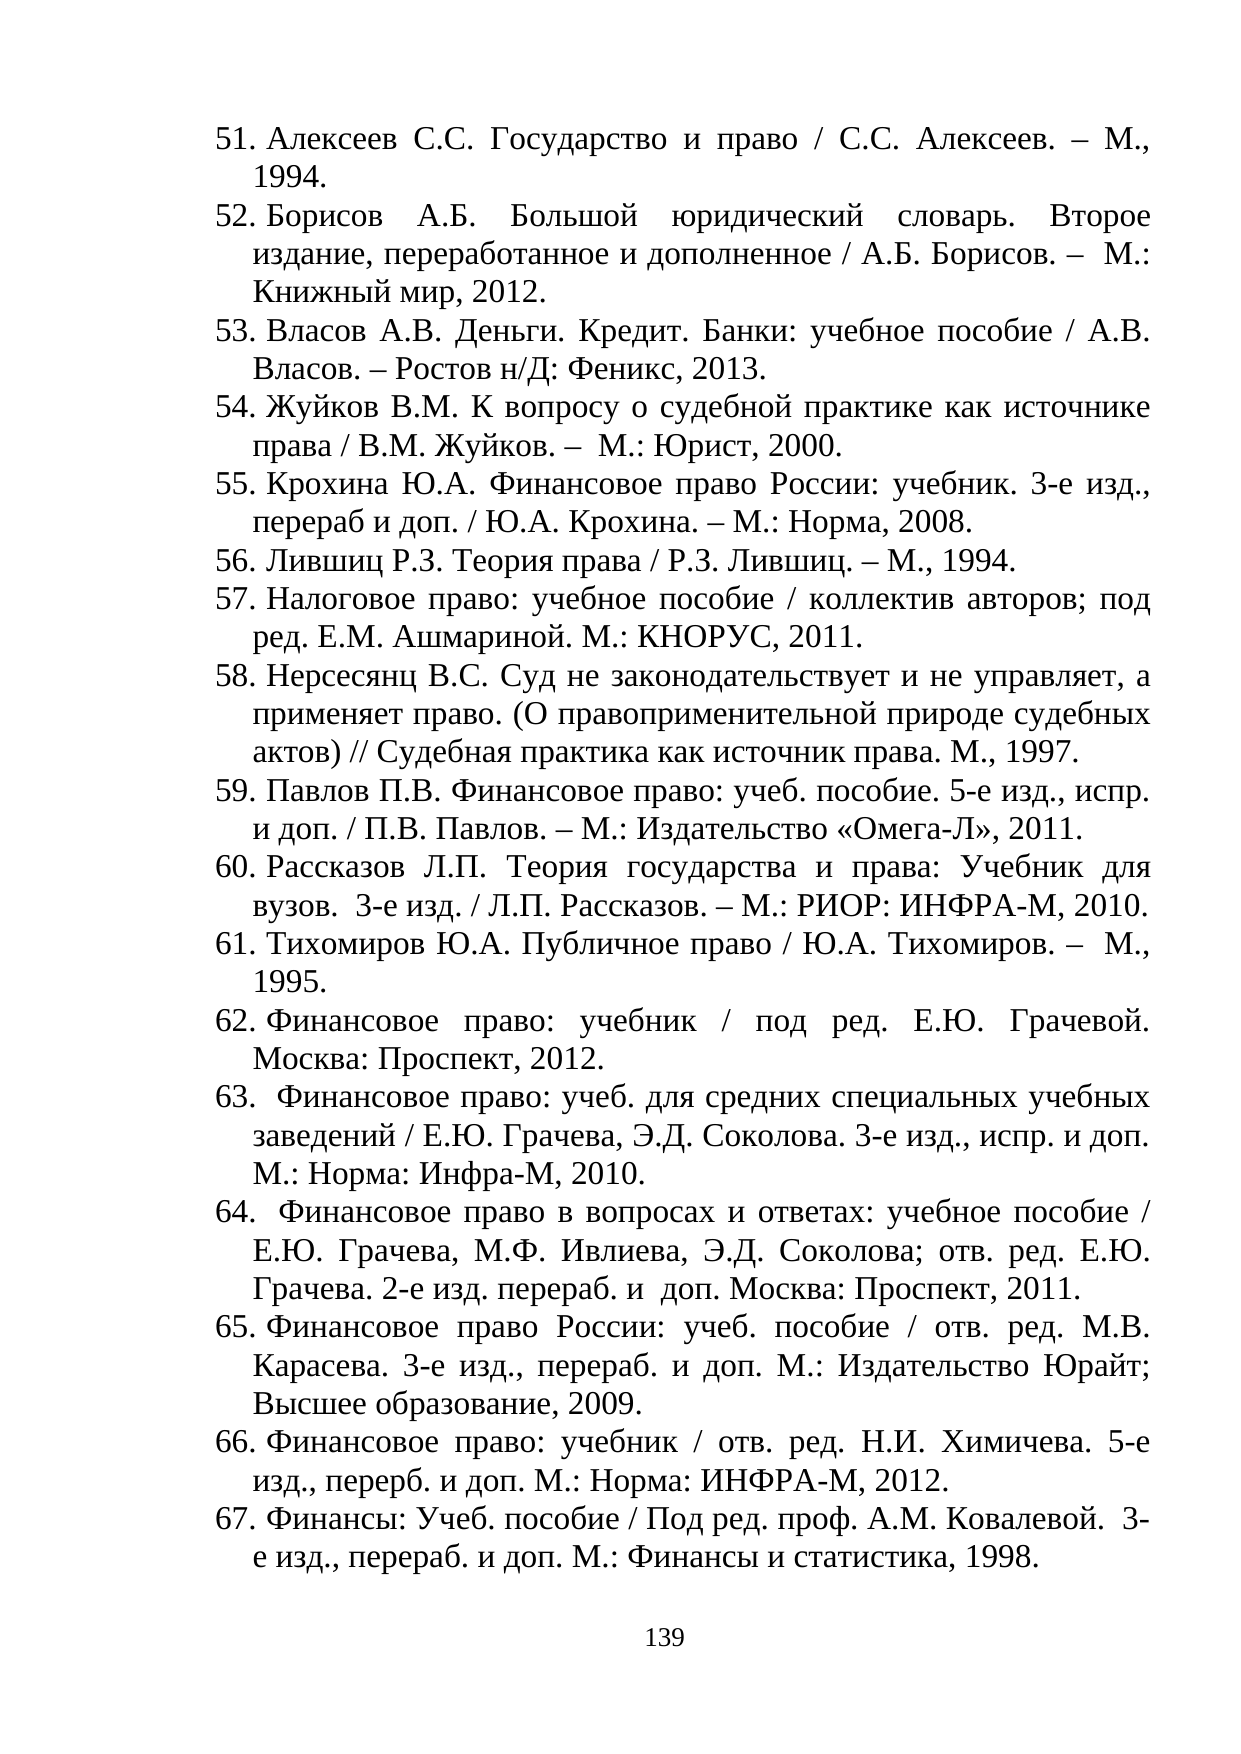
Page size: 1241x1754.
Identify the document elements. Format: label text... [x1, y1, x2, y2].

list Налоговое право: учебное пособие / коллектив авторов; под ред. Е.М. Ашмариной. М.: КНОРУС, 2011. [215, 578, 1152, 655]
list Борисов А.Б. Большой юридический словарь. Второе издание, переработанное и дополненное / А.Б. Борисов. – М.: Книжный мир, 2012. [215, 195, 1152, 310]
list Павлов П.В. Финансовое право: учеб. пособие. 5-е изд., испр. и доп. / П.В. Павлов. – М.: Издательство «Омега-Л», 2011. [215, 770, 1152, 846]
list Финансовое право: учебник / отв. ред. Н.И. Химичева. 5-е изд., перерб. и доп. М.: Норма: ИНФРА-М, 2012. [215, 1421, 1152, 1498]
list Жуйков В.М. К вопросу о судебной практике как источнике права / В.М. Жуйков. – М.: Юрист, 2000. [215, 386, 1152, 463]
list Финансовое право в вопросах и ответах: учебное пособие / Е.Ю. Грачева, М.Ф. Ивлиева, Э.Д. Соколова; отв. ред. Е.Ю. Грачева. 2-е изд. перераб. и доп. Москва: Проспект, 2011. [215, 1191, 1152, 1306]
list Тихомиров Ю.А. Публичное право / Ю.А. Тихомиров. – М., 1995. [215, 923, 1152, 1000]
list Финансовое право: учебник / под ред. Е.Ю. Грачевой. Москва: Проспект, 2012. [215, 1000, 1152, 1076]
list Власов А.В. Деньги. Кредит. Банки: учебное пособие / А.В. Власов. – Ростов н/Д: Феникс, 2013. [215, 310, 1152, 386]
list Финансовое право: учеб. для средних специальных учебных заведений / Е.Ю. Грачева, Э.Д. Соколова. 3-е изд., испр. и доп. М.: Норма: Инфра-М, 2010. [215, 1076, 1152, 1191]
list Алексеев С.С. Государство и право / С.С. Алексеев. – М., 1994. [215, 118, 1152, 195]
list Крохина Ю.А. Финансовое право России: учебник. 3-е изд., перераб и доп. / Ю.А. Крохина. – М.: Норма, 2008. [215, 463, 1152, 540]
list Финансовое право России: учеб. пособие / отв. ред. М.В. Карасева. 3-е изд., перераб. и доп. М.: Издательство Юрайт; Высшее образование, 2009. [215, 1306, 1152, 1421]
list Рассказов Л.П. Теория государства и права: Учебник для вузов. 3-е изд. / Л.П. Рассказов. – М.: РИОР: ИНФРА-М, 2010. [215, 846, 1152, 923]
list Лившиц Р.З. Теория права / Р.З. Лившиц. – М., 1994. [215, 540, 1152, 578]
list Нерсесянц В.С. Суд не законодательствует и не управляет, а применяет право. (О правоприменительной природе судебных актов) // Судебная практика как источник права. М., 1997. [215, 655, 1152, 770]
list Финансы: Учеб. пособие / Под ред. проф. А.М. Ковалевой. 3-е изд., перераб. и доп. М.: Финансы и статистика, 1998. [215, 1498, 1152, 1575]
